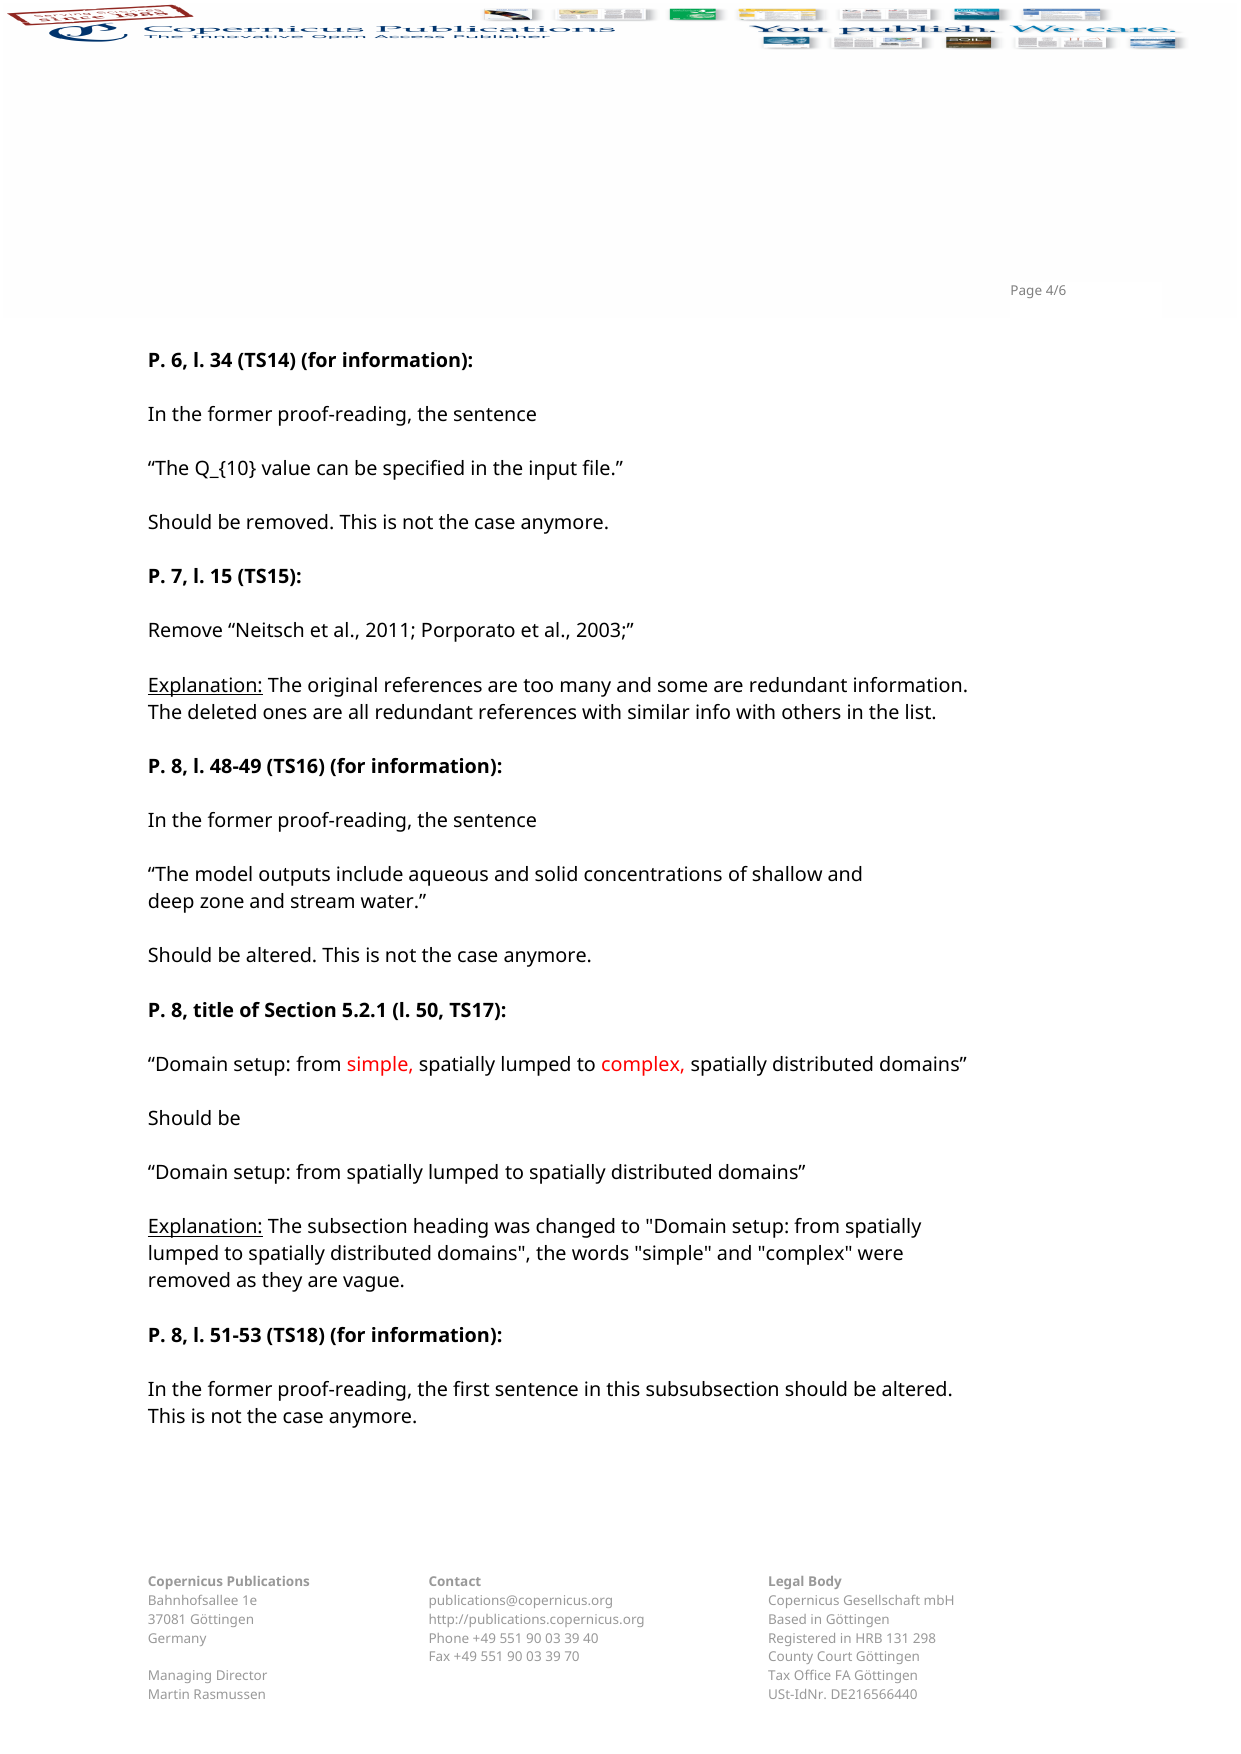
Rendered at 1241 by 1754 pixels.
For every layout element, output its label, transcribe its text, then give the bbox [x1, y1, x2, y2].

text P. 7, l. 15 (TS15): [148, 562, 974, 589]
text Should be altered. This is not the case anymore. [148, 941, 974, 968]
text Remove “Neitsch et al., 2011; Porporato et al., 2003;” [148, 616, 974, 643]
text “Domain setup: from spatially lumped to spatially distributed domains” [148, 1158, 974, 1185]
text deep zone and stream water.” [148, 887, 974, 914]
text Explanation: The original references are too many and some are redundant information. The deleted ones are all redundant references with similar info with others in the list. [148, 670, 974, 724]
text In the former proof-reading, the sentence [148, 399, 974, 427]
text “The Q_{10} value can be specified in the input file.” [148, 454, 974, 481]
text Should be [148, 1104, 974, 1131]
text Should be removed. This is not the case anymore. [148, 508, 974, 535]
text P. 6, l. 34 (TS14) (for information): [148, 345, 974, 372]
text P. 8, l. 51-53 (TS18) (for information): [148, 1320, 974, 1347]
text Explanation: The subsection heading was changed to "Domain setup: from spatially lumped to spatially distributed domains", the words "simple" and "complex" were removed as they are vague. [148, 1212, 974, 1293]
text “The model outputs include aqueous and solid concentrations of shallow and [148, 860, 974, 887]
text P. 8, l. 48-49 (TS16) (for information): [148, 752, 974, 779]
text In the former proof-reading, the first sentence in this subsubsection should be altered. This is not the case anymore. [148, 1374, 974, 1429]
text “Domain setup: from simple, spatially lumped to complex, spatially distributed domains” [148, 1049, 974, 1077]
text In the former proof-reading, the sentence [148, 806, 974, 833]
text P. 8, title of Section 5.2.1 (l. 50, TS17): [148, 995, 974, 1022]
picture [3, 3, 1237, 318]
